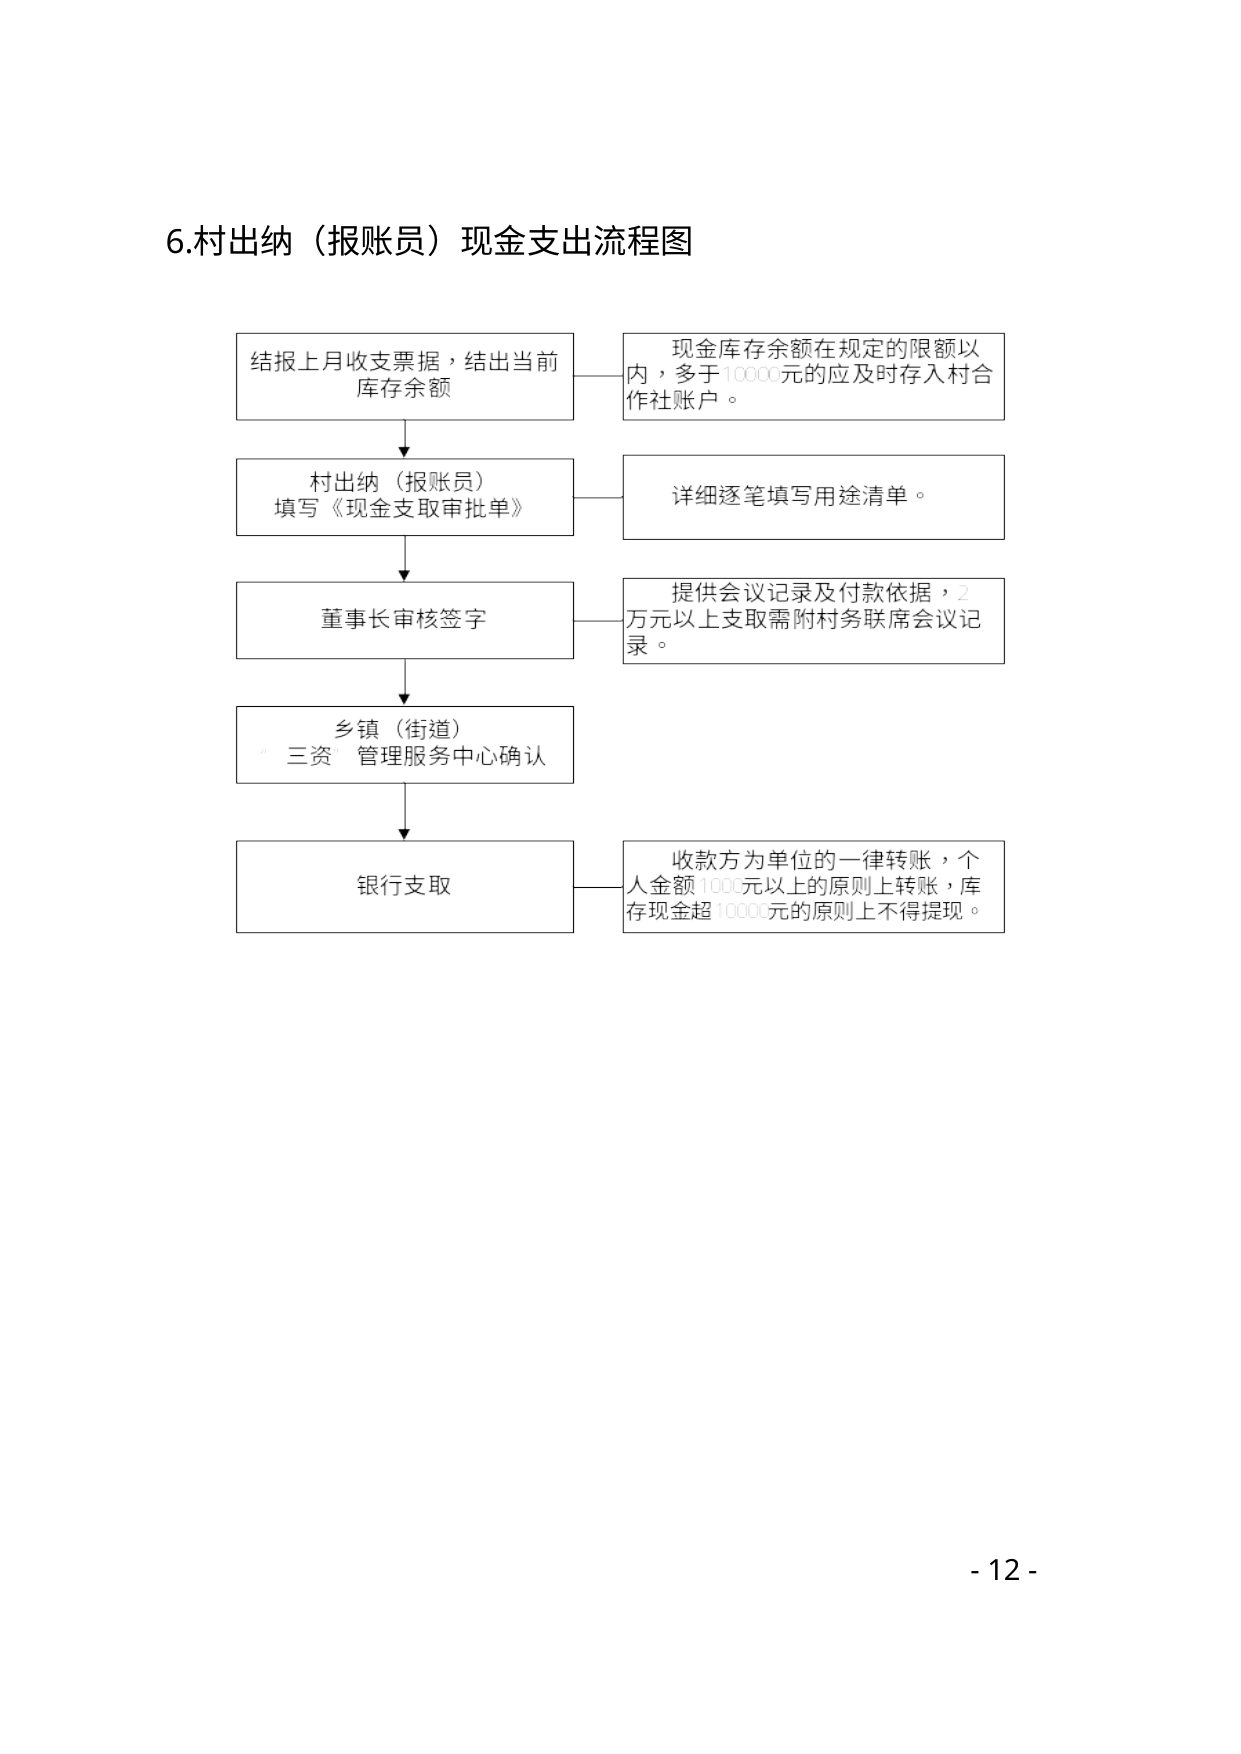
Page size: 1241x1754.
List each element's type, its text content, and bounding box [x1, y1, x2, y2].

text 6.村出纳（报账员）现金支出流程图 [165, 208, 1075, 269]
